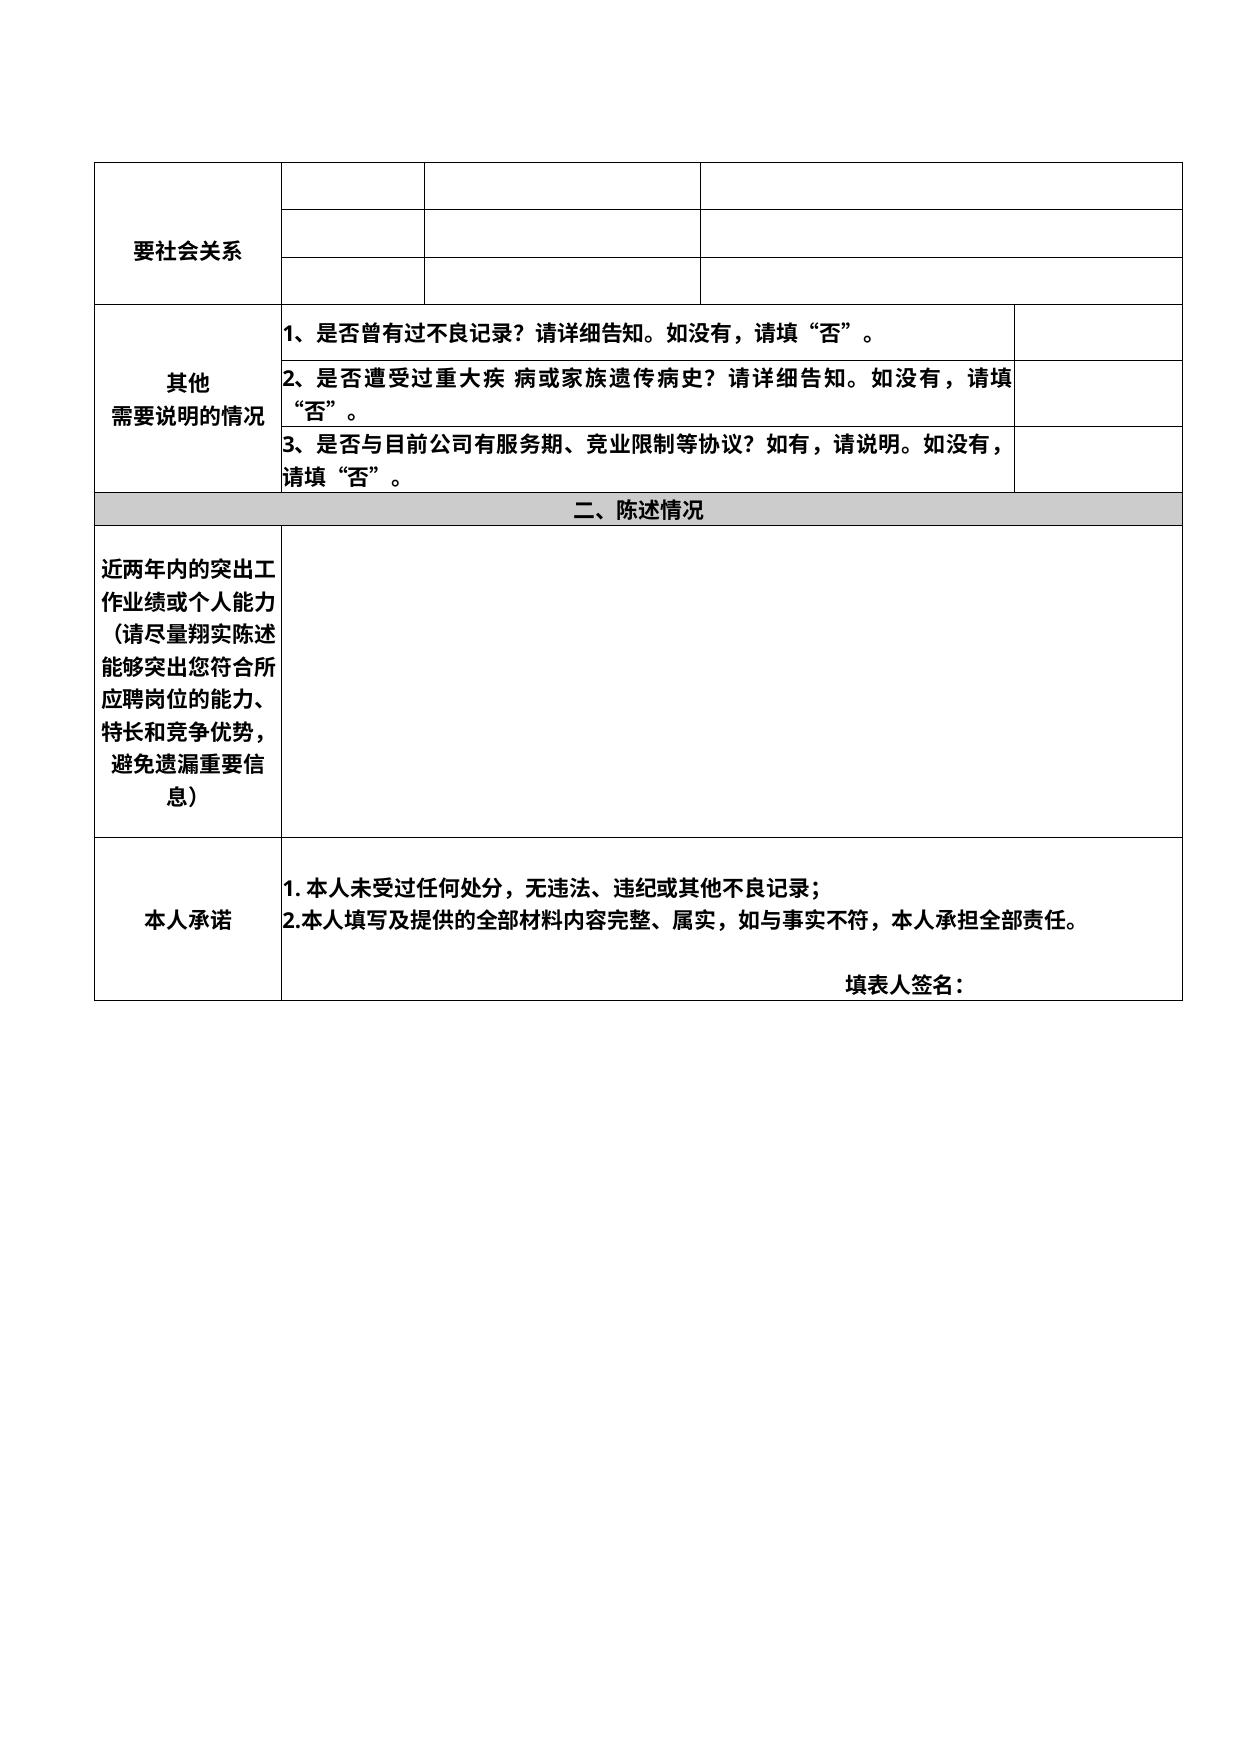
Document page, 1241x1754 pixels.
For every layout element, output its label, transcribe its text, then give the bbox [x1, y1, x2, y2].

table_cell 本人承诺 [95, 838, 281, 1000]
table_cell [425, 258, 700, 304]
table_cell [1015, 427, 1182, 492]
table_cell [282, 258, 424, 304]
table_cell [425, 210, 700, 257]
table_cell [701, 163, 1182, 209]
table_cell [282, 210, 424, 257]
table_cell 是否遭受过重大疾 病或家族遗传病史？请详细告知。如没有，请填“否”。 [282, 361, 1014, 426]
table_cell [701, 258, 1182, 304]
table_cell [701, 210, 1182, 257]
table_cell [282, 526, 1182, 837]
table_cell 其他 需要说明的情况 [95, 305, 281, 492]
table_cell [282, 163, 424, 209]
table_cell 是否与目前公司有服务期、竞业限制等协议？如有，请说明。如没有，请填“否”。 [282, 427, 1014, 492]
table_cell [1015, 305, 1182, 360]
table_cell 1. 本人未受过任何处分，无违法、违纪或其他不良记录； 2.本人填写及提供的全部材料内容完整、属实，如与事实不符，本人承担全部责任。 填表人签名： [282, 838, 1182, 1000]
table_cell [1015, 361, 1182, 426]
table_cell 二、陈述情况 [95, 493, 1182, 525]
table_cell 近两年内的突出工作业绩或个人能力 （请尽量翔实陈述能够突出您符合所应聘岗位的能力、特长和竞争优势，避免遗漏重要信息） [95, 526, 281, 837]
table_cell [425, 163, 700, 209]
table_cell 1、是否曾有过不良记录？请详细告知。如没有，请填“否”。 [282, 305, 1014, 360]
